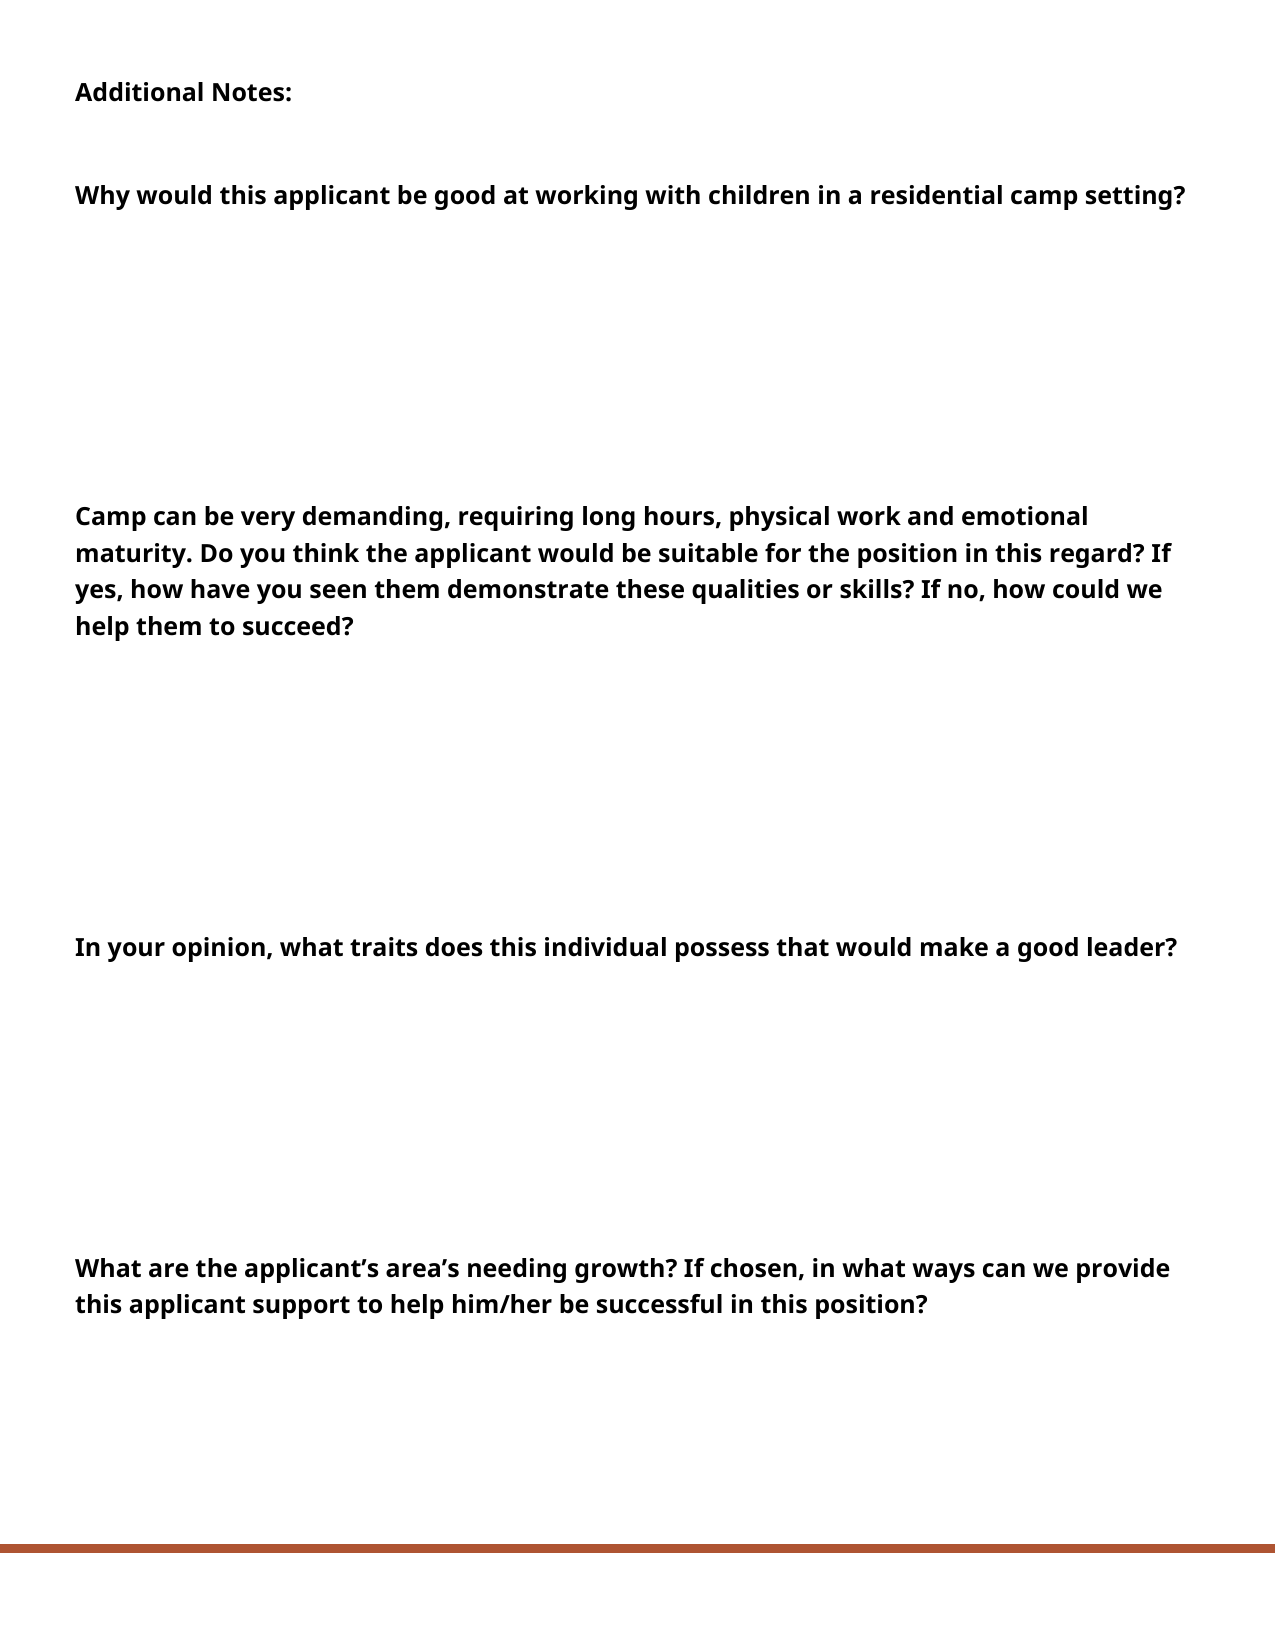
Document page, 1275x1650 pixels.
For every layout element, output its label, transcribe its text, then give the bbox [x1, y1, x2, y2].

text Camp can be very demanding, requiring long hours, physical work and emotional maturity. Do you think the applicant would be suitable for the position in this regard? If yes, how have you seen them demonstrate these qualities or skills? If no, how could we help them to succeed? [75, 499, 1200, 643]
text What are the applicant’s area’s needing growth? If chosen, in what ways can we provide this applicant support to help him/her be successful in this position? [75, 1250, 1200, 1321]
text Why would this applicant be good at working with children in a residential camp setting? [75, 178, 1200, 212]
text Additional Notes: [75, 75, 1200, 109]
text In your opinion, what traits does this individual possess that would make a good leader? [75, 929, 1200, 964]
